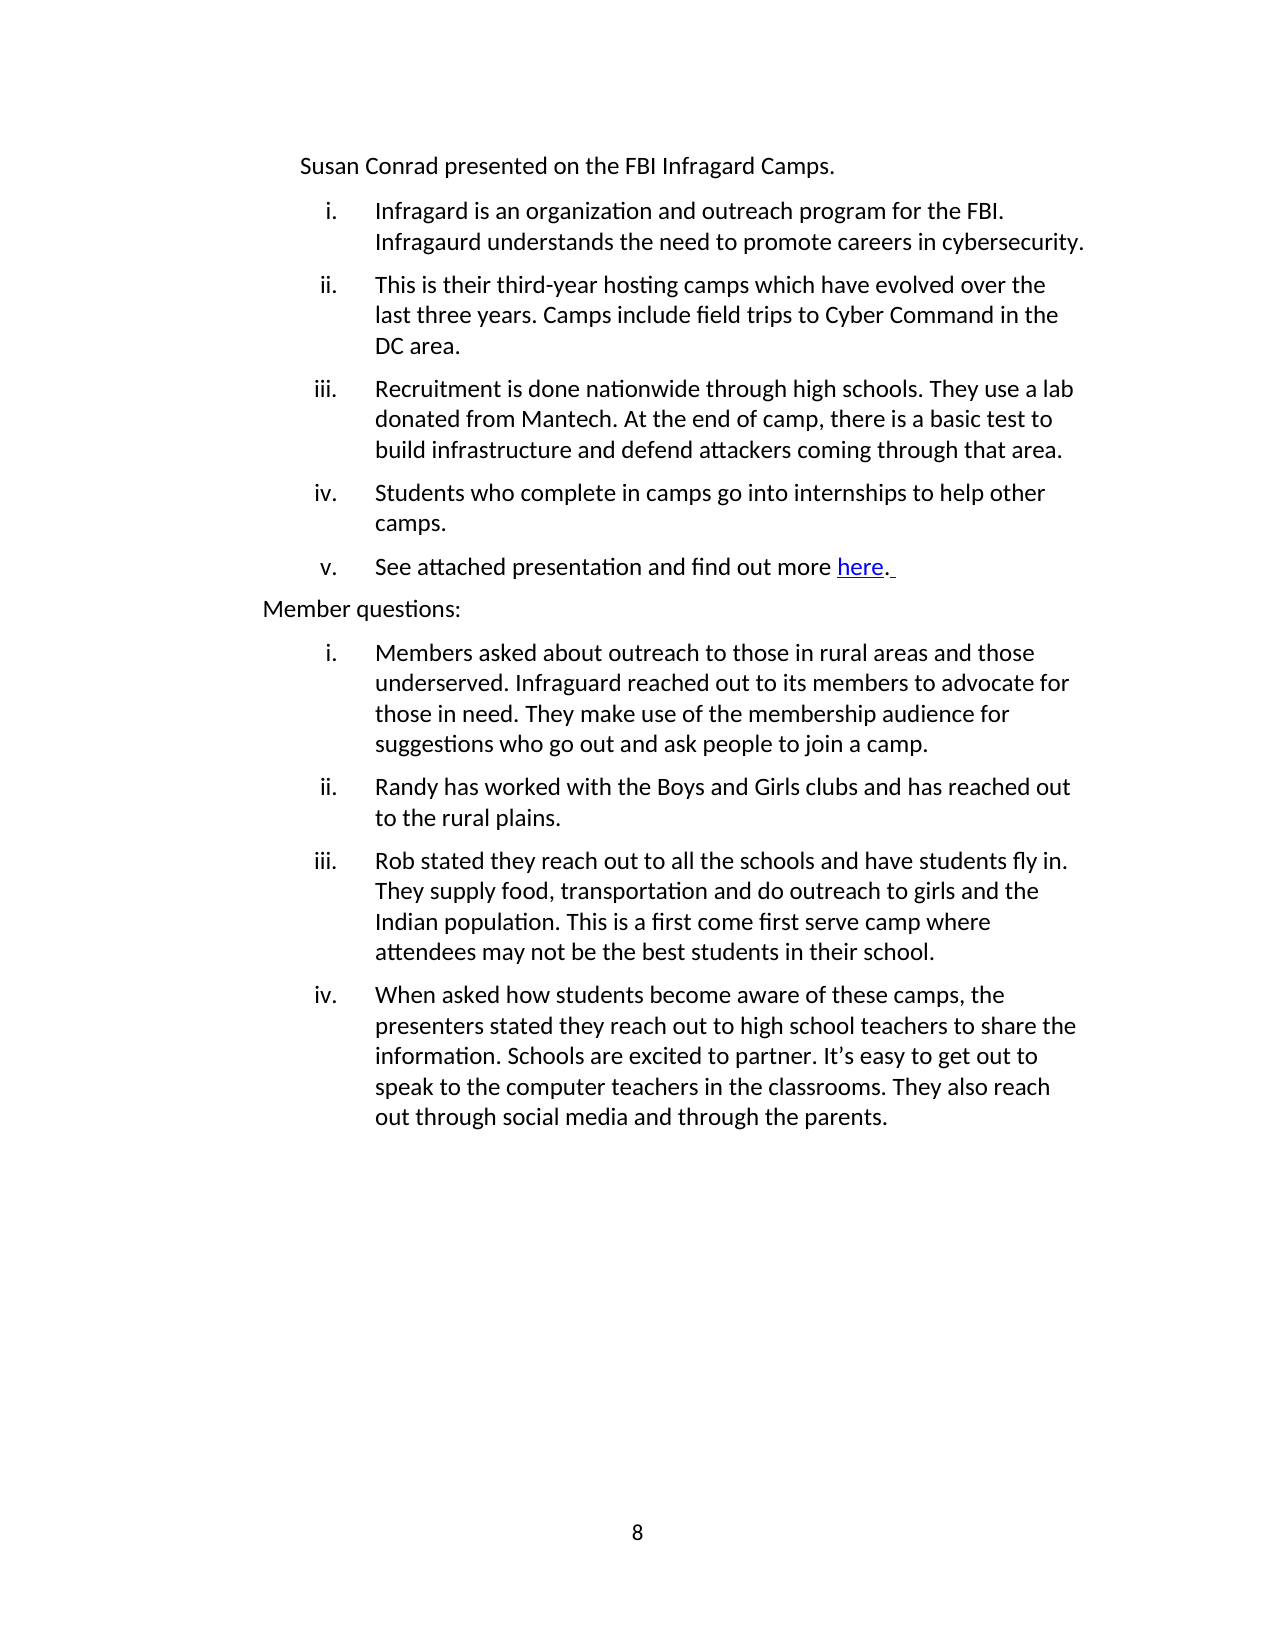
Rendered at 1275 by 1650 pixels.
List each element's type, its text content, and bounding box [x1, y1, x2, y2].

list Students who complete in camps go into internships to help other camps. [337, 477, 1087, 538]
list This is their third-year hosting camps which have evolved over the last three years. Camps include field trips to Cyber Command in the DC area. [337, 269, 1087, 361]
list Members asked about outreach to those in rural areas and those underserved. Infraguard reached out to its members to advocate for those in need. They make use of the membership audience for suggestions who go out and ask people to join a camp. [337, 637, 1087, 759]
list When asked how students become aware of these camps, the presenters stated they reach out to high school teachers to share the information. Schools are excited to partner. It’s easy to get out to speak to the computer teachers in the classrooms. They also reach out through social media and through the parents. [337, 979, 1087, 1132]
list Infragard is an organization and outreach program for the FBI. Infragaurd understands the need to promote careers in cybersecurity. [337, 195, 1087, 256]
list Recruitment is done nationwide through high schools. They use a lab donated from Mantech. At the end of camp, there is a basic test to build infrastructure and defend attackers coming through that area. [337, 373, 1087, 464]
list See attached presentation and find out more here. [337, 551, 1087, 581]
text Susan Conrad presented on the FBI Infragard Camps. [300, 150, 1087, 181]
list Rob stated they reach out to all the schools and have students fly in. They supply food, transportation and do outreach to girls and the Indian population. This is a first come first serve camp where attendees may not be the best students in their school. [337, 845, 1087, 967]
text Member questions: [262, 594, 1087, 624]
list Randy has worked with the Boys and Girls clubs and has reached out to the rural plains. [337, 771, 1087, 832]
